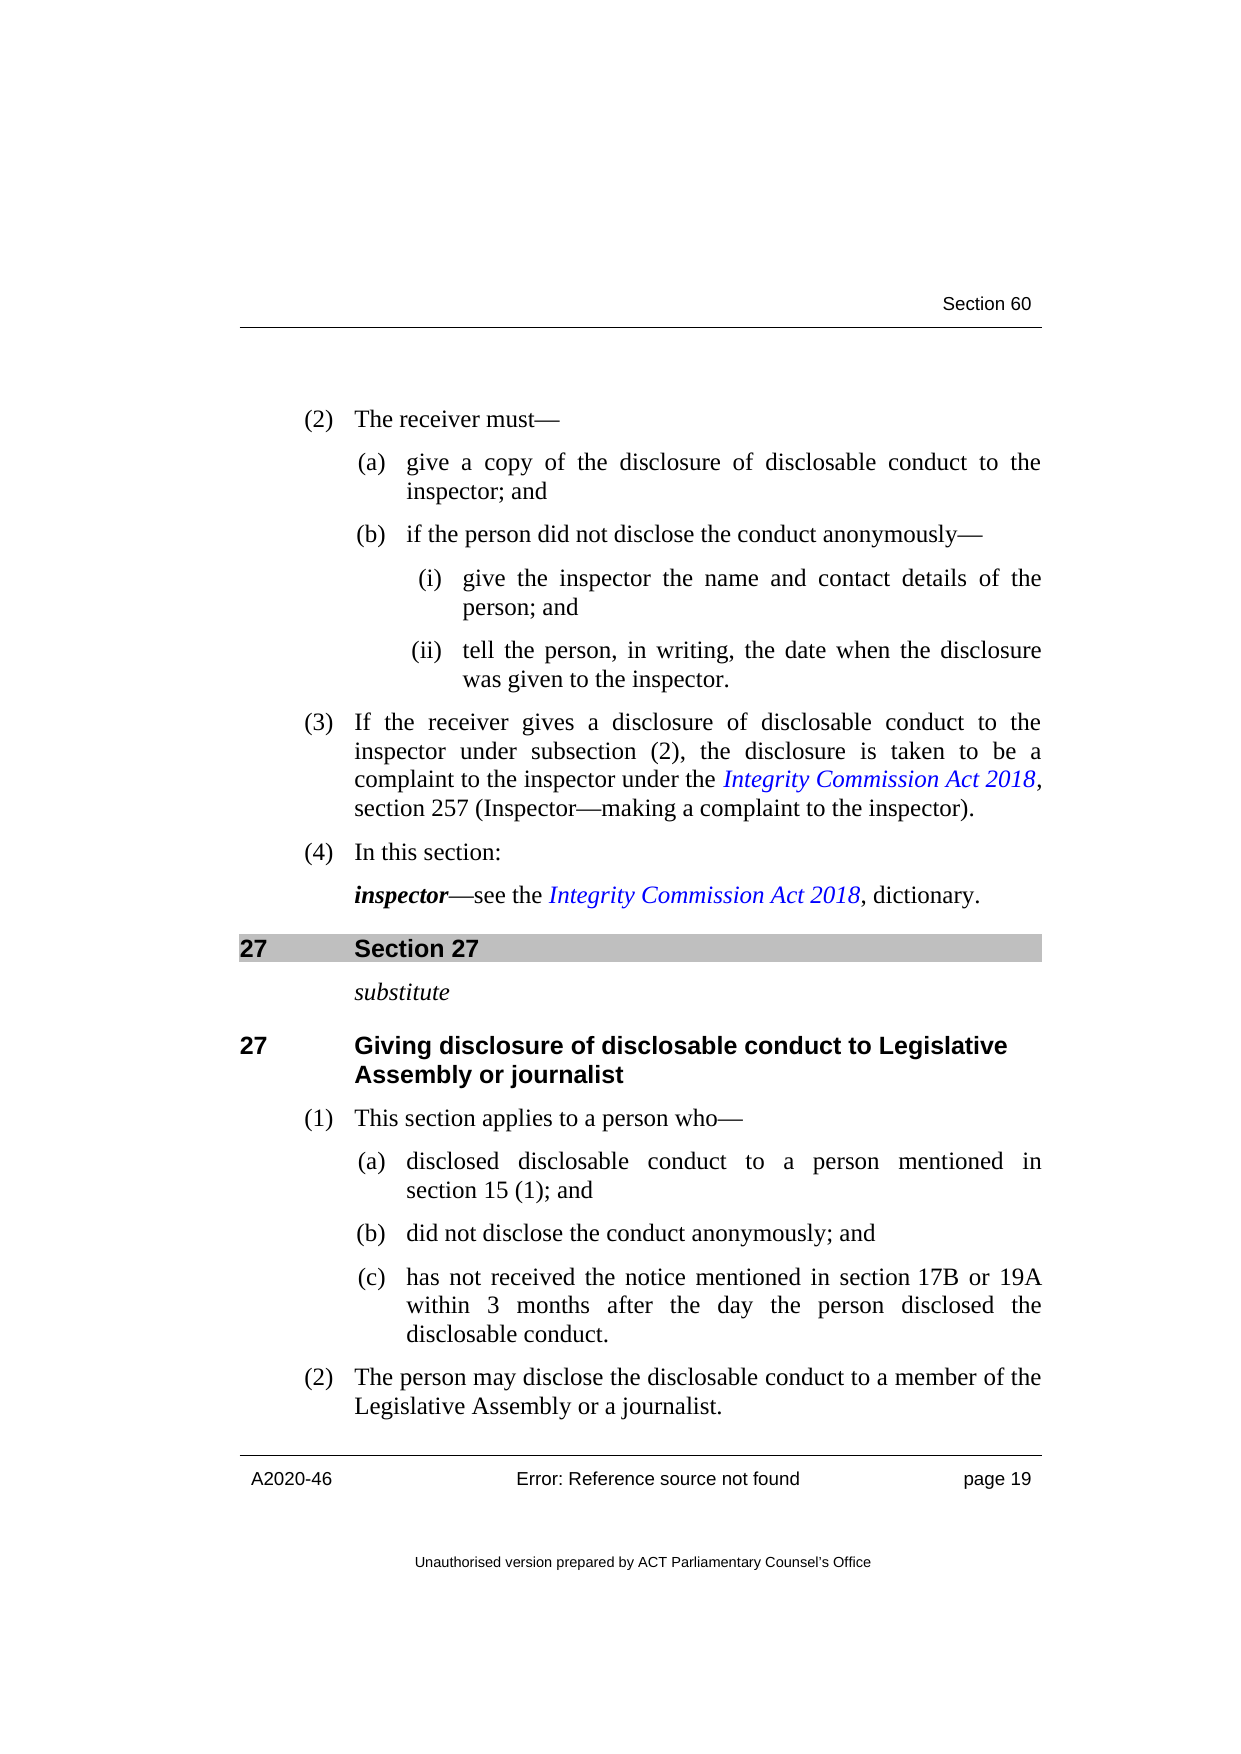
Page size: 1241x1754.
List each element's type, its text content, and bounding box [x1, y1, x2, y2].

text (4) In this section: [239, 837, 1042, 865]
text (1) This section applies to a person who— [239, 1103, 1042, 1132]
text (2) The person may disclose the disclosable conduct to a member of the Legislative Assembly or a journalist. [239, 1362, 1042, 1420]
text 27 Giving disclosure of disclosable conduct to Legislative Assembly or journalist [239, 1031, 1042, 1088]
text (b) did not disclose the conduct anonymously; and [239, 1218, 1042, 1247]
text (i) give the inspector the name and contact details of the person; and [239, 563, 1042, 620]
text substitute [354, 977, 1042, 1006]
text (ii) tell the person, in writing, the date when the disclosure was given to the inspector. [239, 635, 1042, 692]
text inspector—see the Integrity Commission Act 2018, dictionary. [354, 880, 1042, 909]
text (a) give a copy of the disclosure of disclosable conduct to the inspector; and [239, 447, 1042, 505]
text (b) if the person did not disclose the conduct anonymously— [239, 519, 1042, 548]
text (c) has not received the notice mentioned in section 17B or 19A within 3 months after the day the person disclosed the disclosable conduct. [239, 1262, 1042, 1348]
text (2) The receiver must— [239, 404, 1042, 433]
text 27 Section 27 [239, 934, 1042, 962]
text (a) disclosed disclosable conduct to a person mentioned in section 15 (1); and [239, 1146, 1042, 1204]
text (3) If the receiver gives a disclosure of disclosable conduct to the inspector under subsection (2), the disclosure is taken to be a complaint to the inspector under the Integrity Commission Act 2018, section 257 (Inspector—making a complaint to the inspector). [239, 707, 1042, 822]
